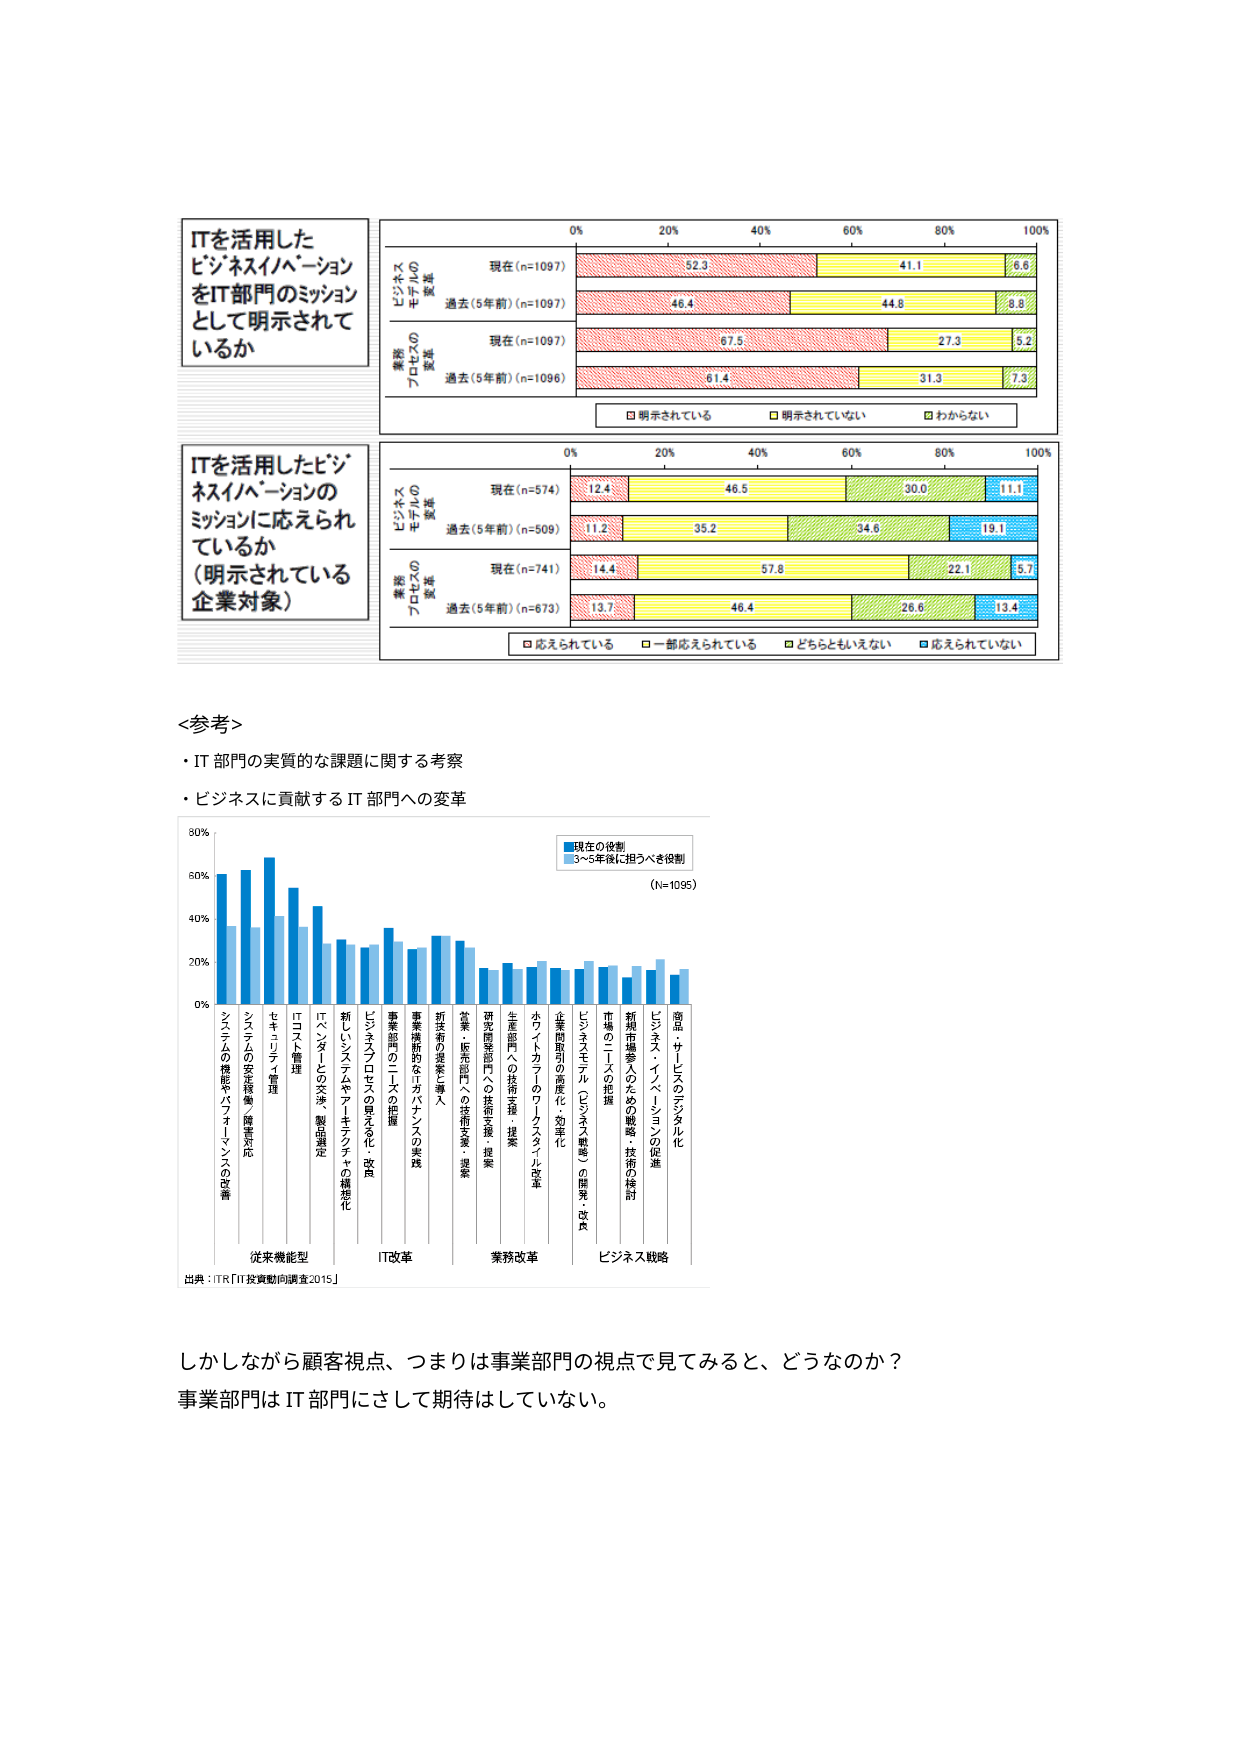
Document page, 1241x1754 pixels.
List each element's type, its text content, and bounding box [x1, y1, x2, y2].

text ・ビジネスに貢献するIT 部門への変革 [177, 779, 1063, 817]
text <参考> [177, 704, 1063, 742]
picture [177, 216, 1063, 664]
text ・IT 部門の実質的な課題に関する考察 [177, 742, 1063, 779]
picture [177, 816, 710, 1288]
text しかしながら顧客視点、つまりは事業部門の視点で見てみると、どうなのか？ [177, 1342, 1063, 1379]
text 事業部門はIT部門にさして期待はしていない。 [177, 1379, 1063, 1417]
